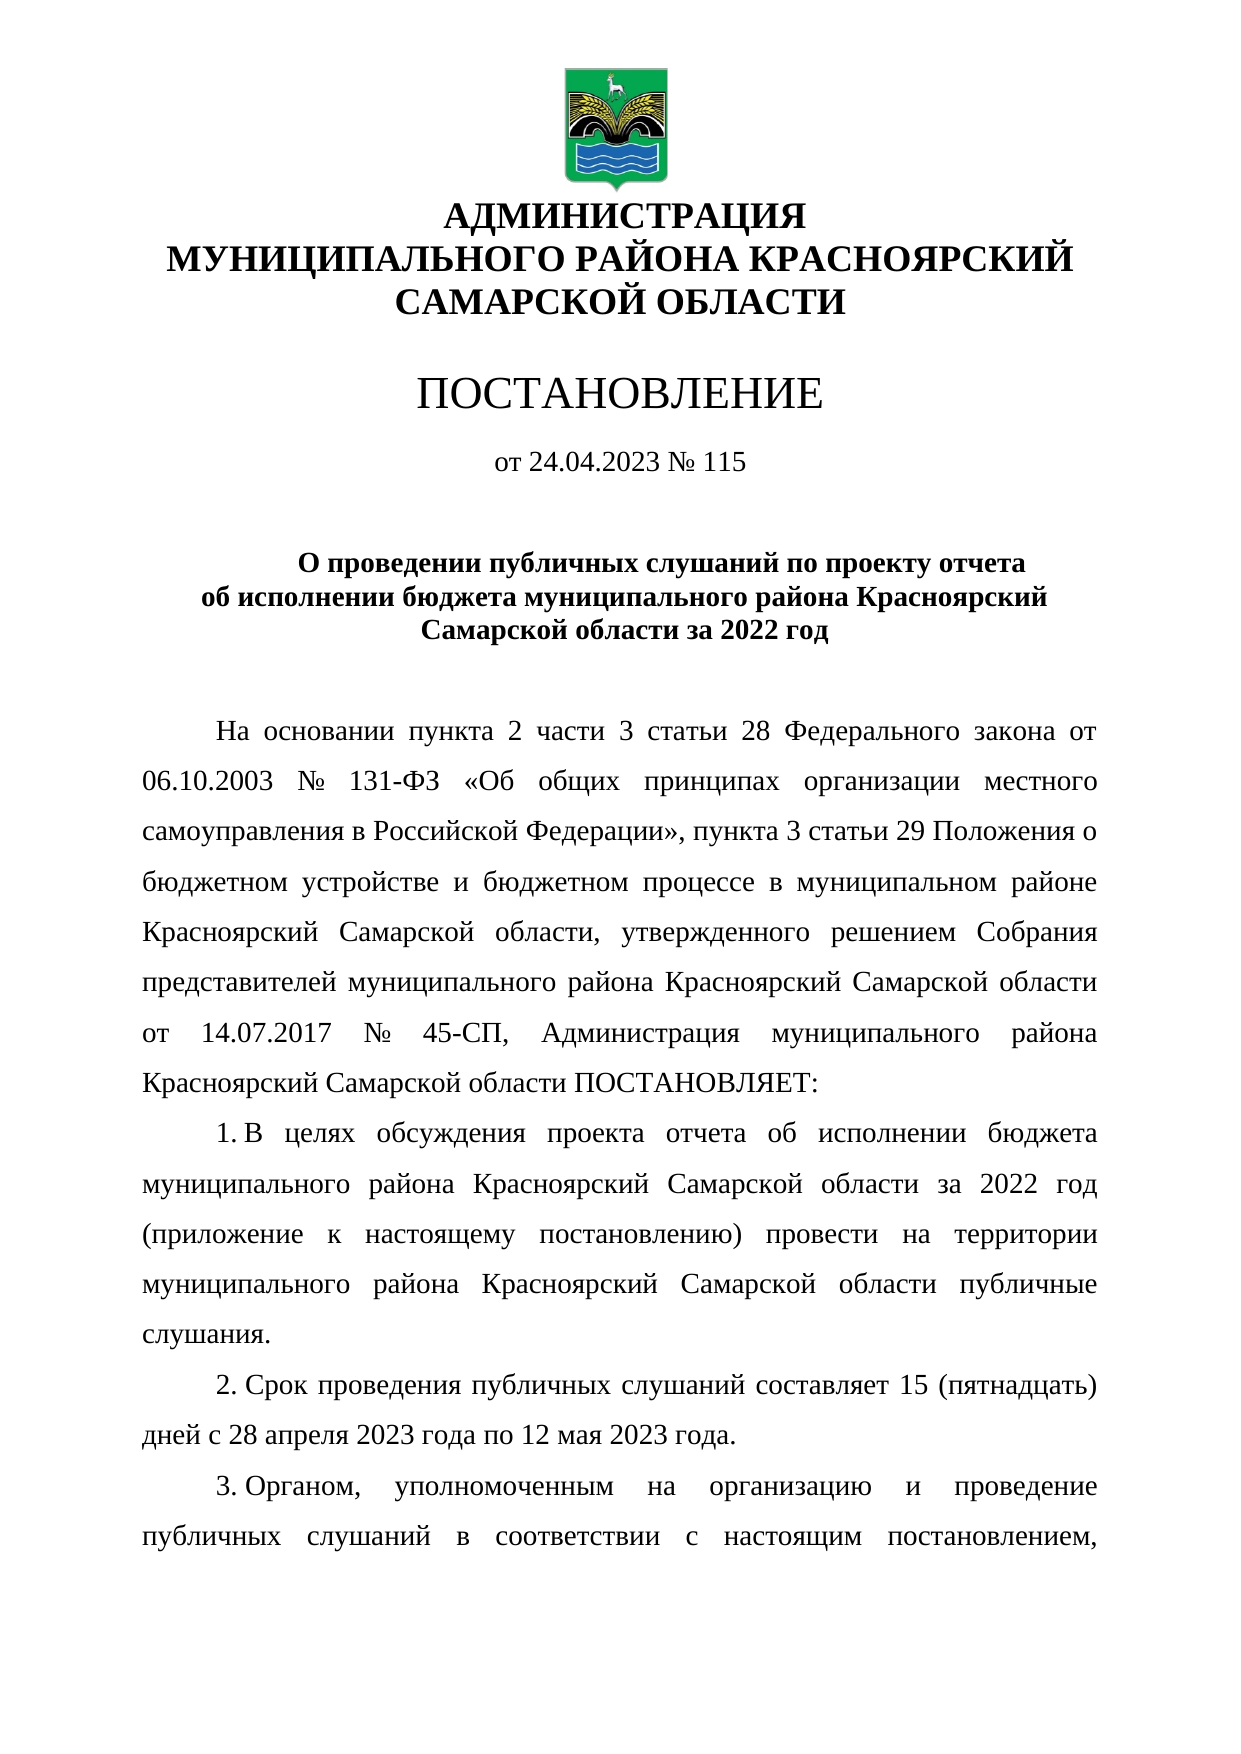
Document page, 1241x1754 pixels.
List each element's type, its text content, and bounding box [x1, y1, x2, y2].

text МУНИЦИПАЛЬНОГО РАЙОНА КРАСНОЯРСКИЙ [142, 236, 1098, 279]
text об исполнении бюджета муниципального района Красноярский Самарской области за 2022 год [142, 579, 1107, 646]
text от 24.04.2023 № 115 [142, 444, 1098, 478]
text На основании пункта 2 части 3 статьи 28 Федерального закона от 06.10.2003 № 131-ФЗ «Об общих принципах организации местного самоуправления в Российской Федерации», пункта 3 статьи 29 Положения о бюджетном устройстве и бюджетном процессе в муниципальном районе Красноярский Самарской области, утвержденного решением Собрания представителей муниципального района Красноярский Самарской области от 14.07.2017 № 45-СП, Администрация муниципального района Красноярский Самарской области ПОСТАНОВЛЯЕТ: [142, 713, 1098, 1099]
text 2. Срок проведения публичных слушаний составляет 15 (пятнадцать) дней с 28 апреля 2023 года по 12 мая 2023 года. [142, 1367, 1098, 1451]
text АДМИНИСТРАЦИЯ [142, 118, 1098, 236]
text О проведении публичных слушаний по проекту отчета [142, 545, 1107, 579]
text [142, 1468, 1098, 1551]
text ПОСТАНОВЛЕНИЕ [142, 366, 1098, 418]
text САМАРСКОЙ ОБЛАСТИ [142, 279, 1098, 322]
picture [564, 68, 668, 193]
text 1. В целях обсуждения проекта отчета об исполнении бюджета муниципального района Красноярский Самарской области за 2022 год (приложение к настоящему постановлению) провести на территории муниципального района Красноярский Самарской области публичные слушания. [142, 1115, 1098, 1350]
